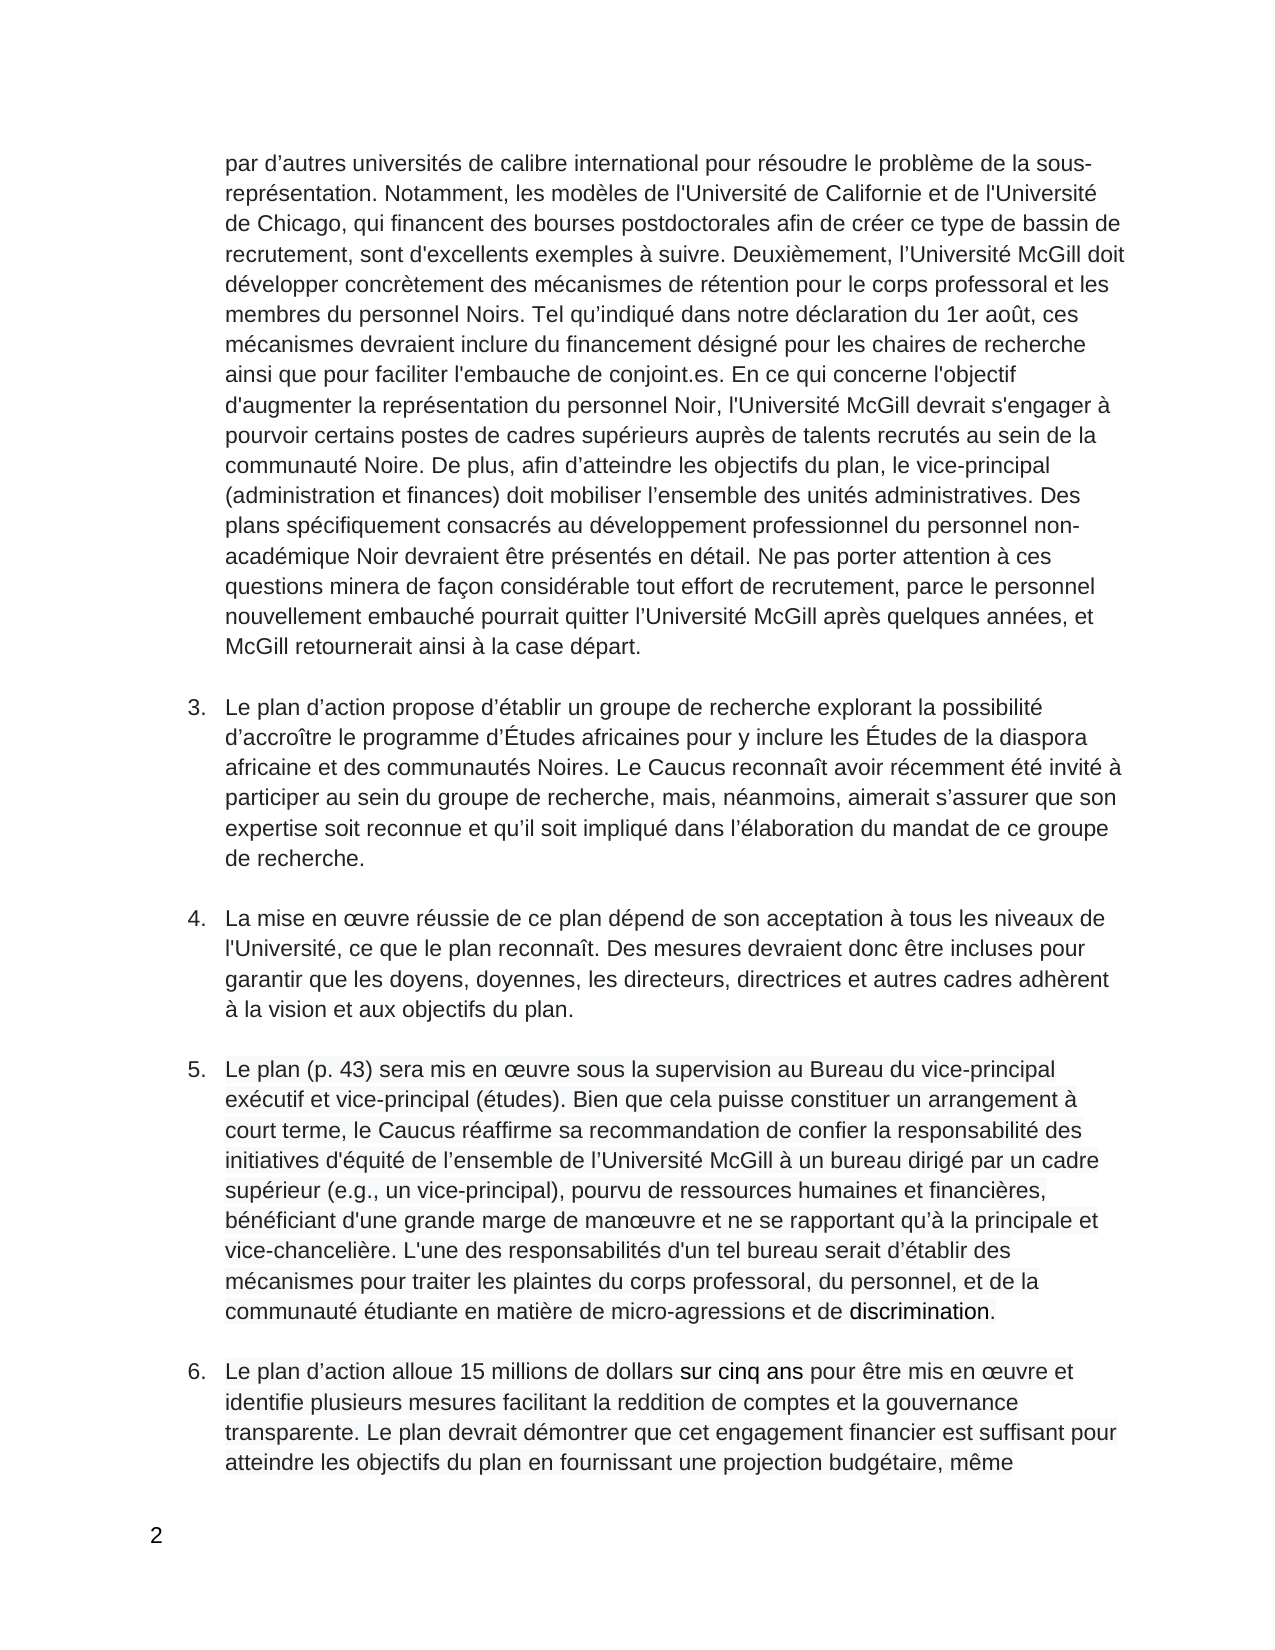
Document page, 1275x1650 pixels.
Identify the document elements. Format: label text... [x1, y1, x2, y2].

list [187, 1358, 1125, 1475]
list Le plan d’action propose d’établir un groupe de recherche explorant la possibilité d’accroître le programme d’Études africaines pour y inclure les Études de la diaspora africaine et des communautés Noires. Le Caucus reconnaît avoir récemment été invité à participer au sein du groupe de recherche, mais, néanmoins, aimerait s’assurer que son expertise soit reconnue et qu’il soit impliqué dans l’élaboration du mandat de ce groupe de recherche. [187, 694, 1125, 871]
list Le plan (p. 43) sera mis en œuvre sous la supervision au Bureau du vice-principal exécutif et vice-principal (études). Bien que cela puisse constituer un arrangement à court terme, le Caucus réaffirme sa recommandation de confier la responsabilité des initiatives d'équité de l’ensemble de l’Université McGill à un bureau dirigé par un cadre supérieur (e.g., un vice-principal), pourvu de ressources humaines et financières, bénéficiant d'une grande marge de manœuvre et ne se rapportant qu’à la principale et vice-chancelière. L'une des responsabilités d'un tel bureau serait d’établir des mécanismes pour traiter les plaintes du corps professoral, du personnel, et de la communauté étudiante en matière de micro-agressions et de discrimination. [187, 1056, 1125, 1324]
list La mise en œuvre réussie de ce plan dépend de son acceptation à tous les niveaux de l'Université, ce que le plan reconnaît. Des mesures devraient donc être incluses pour garantir que les doyens, doyennes, les directeurs, directrices et autres cadres adhèrent à la vision et aux objectifs du plan. [187, 905, 1125, 1022]
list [187, 150, 1125, 660]
